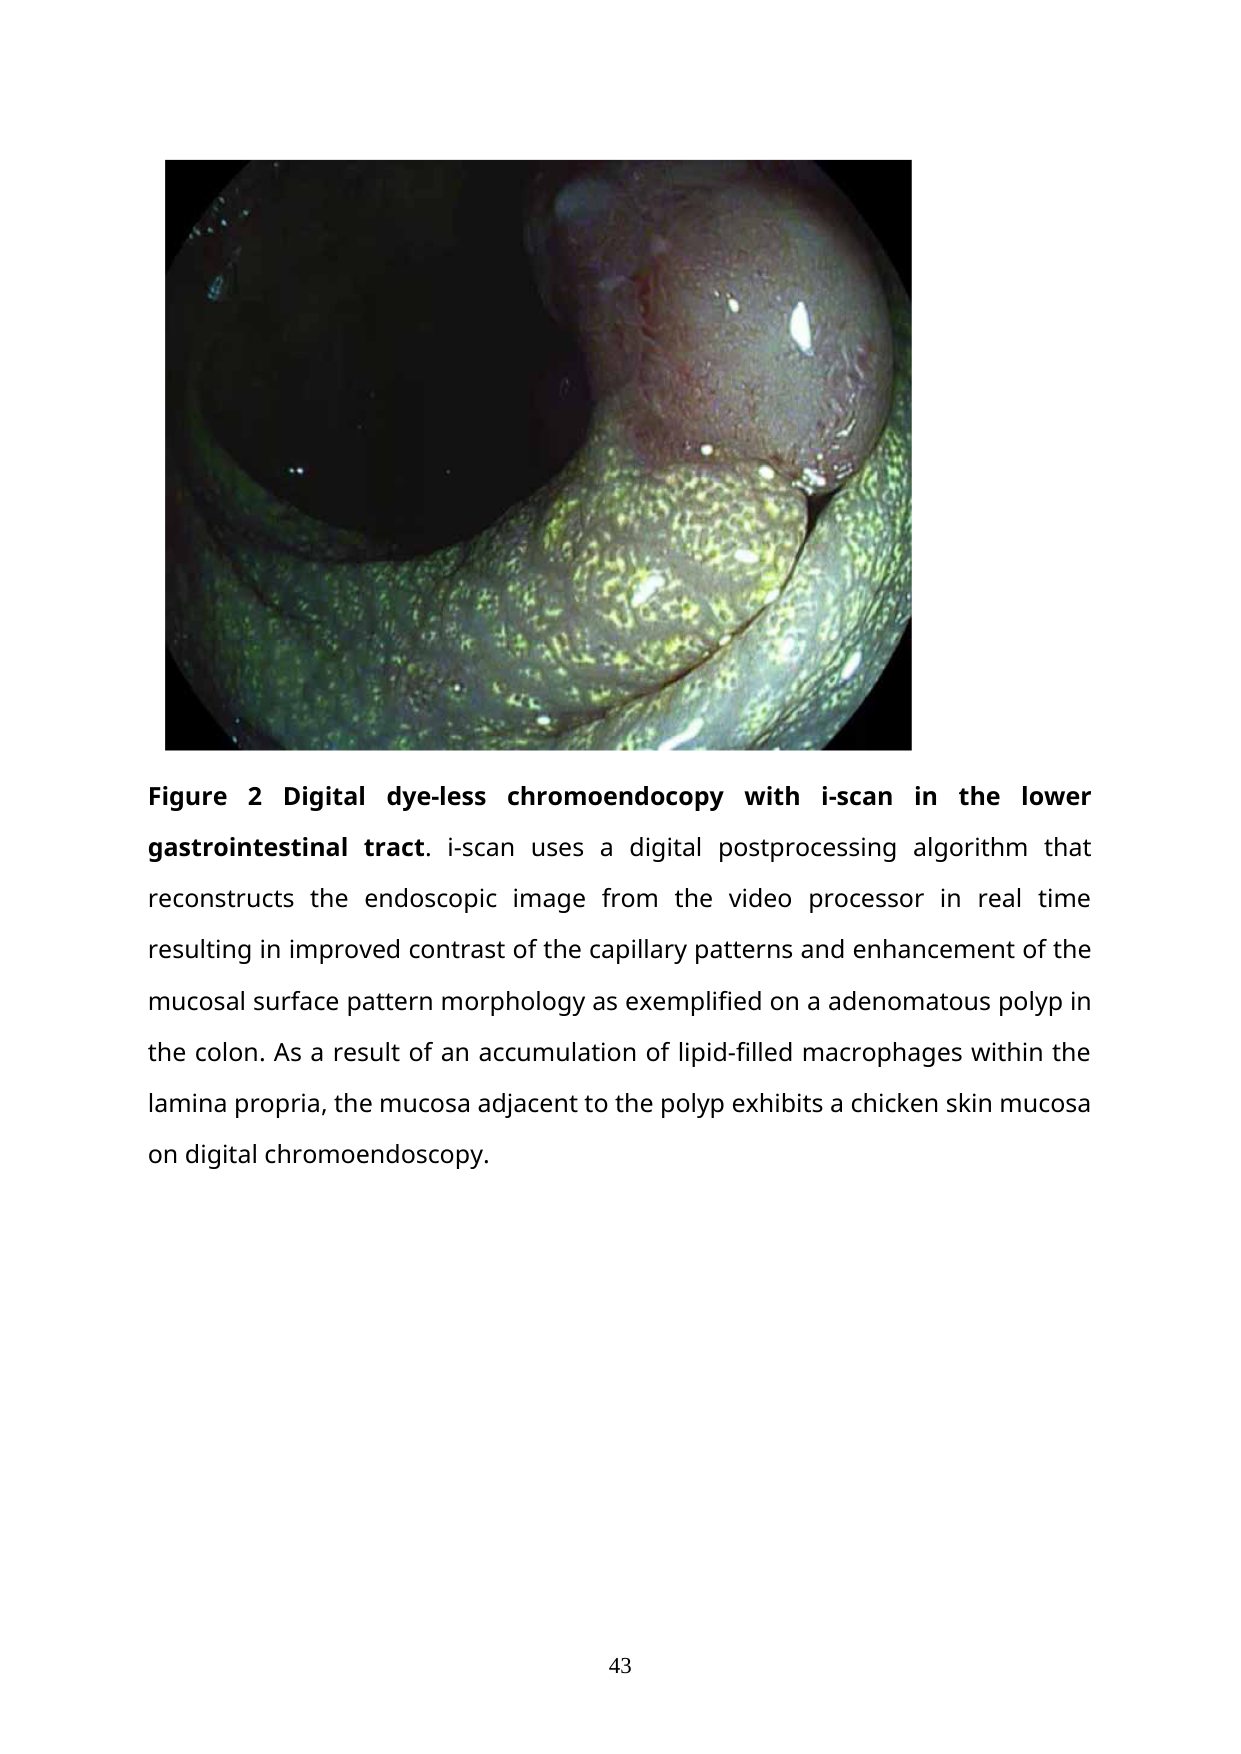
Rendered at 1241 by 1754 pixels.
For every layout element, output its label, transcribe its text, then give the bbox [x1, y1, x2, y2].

text Figure 2 Digital dye-less chromoendocopy with i-scan in the lower gastrointestinal tract. i-scan uses a digital postprocessing algorithm that reconstructs the endoscopic image from the video processor in real time resulting in improved contrast of the capillary patterns and enhancement of the mucosal surface pattern morphology as exemplified on a adenomatous polyp in the colon. As a result of an accumulation of lipid-filled macrophages within the lamina propria, the mucosa adjacent to the polyp exhibits a chicken skin mucosa on digital chromoendoscopy. [148, 779, 1093, 1170]
picture [147, 147, 926, 766]
